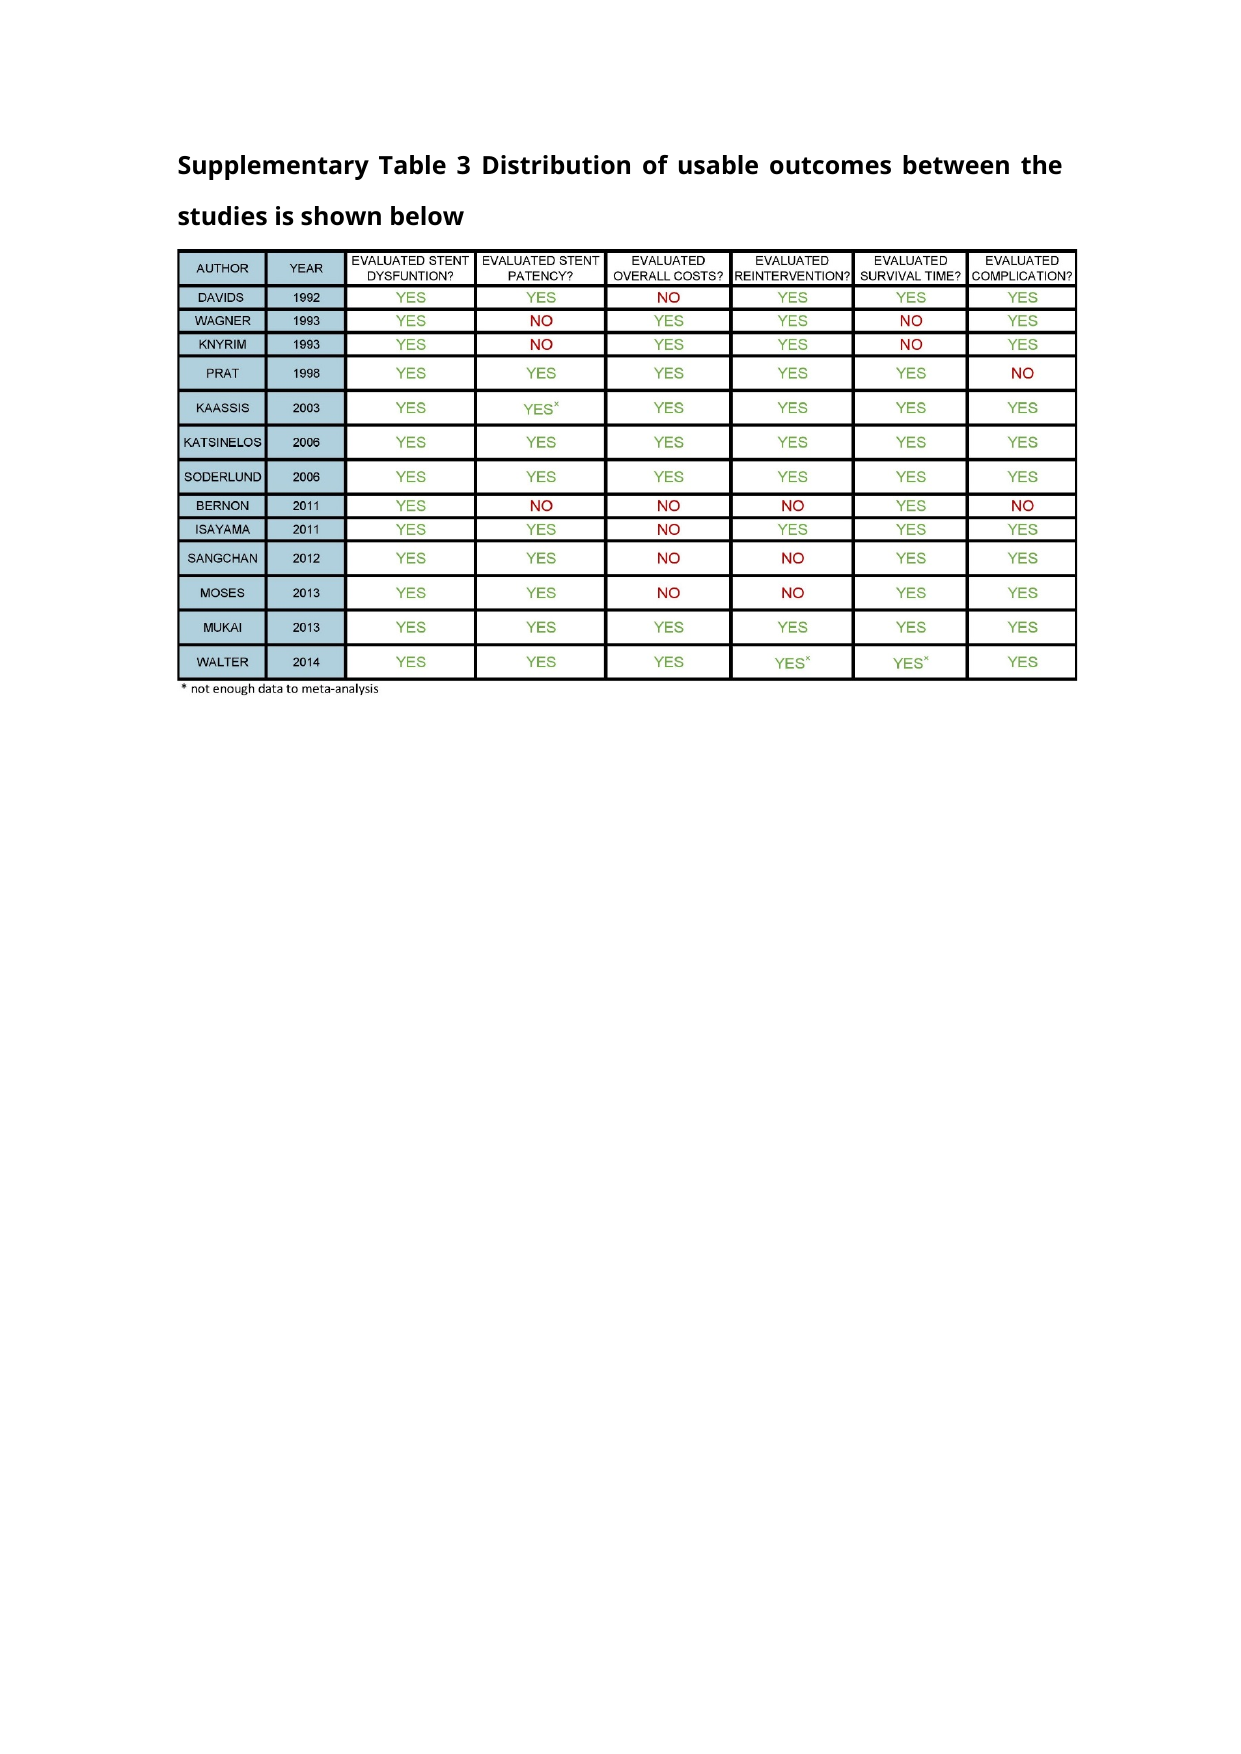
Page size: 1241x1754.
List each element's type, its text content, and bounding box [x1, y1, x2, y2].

text Supplementary Table 3 Distribution of usable outcomes between the studies is shown below [177, 148, 1063, 233]
picture [177, 249, 1078, 697]
